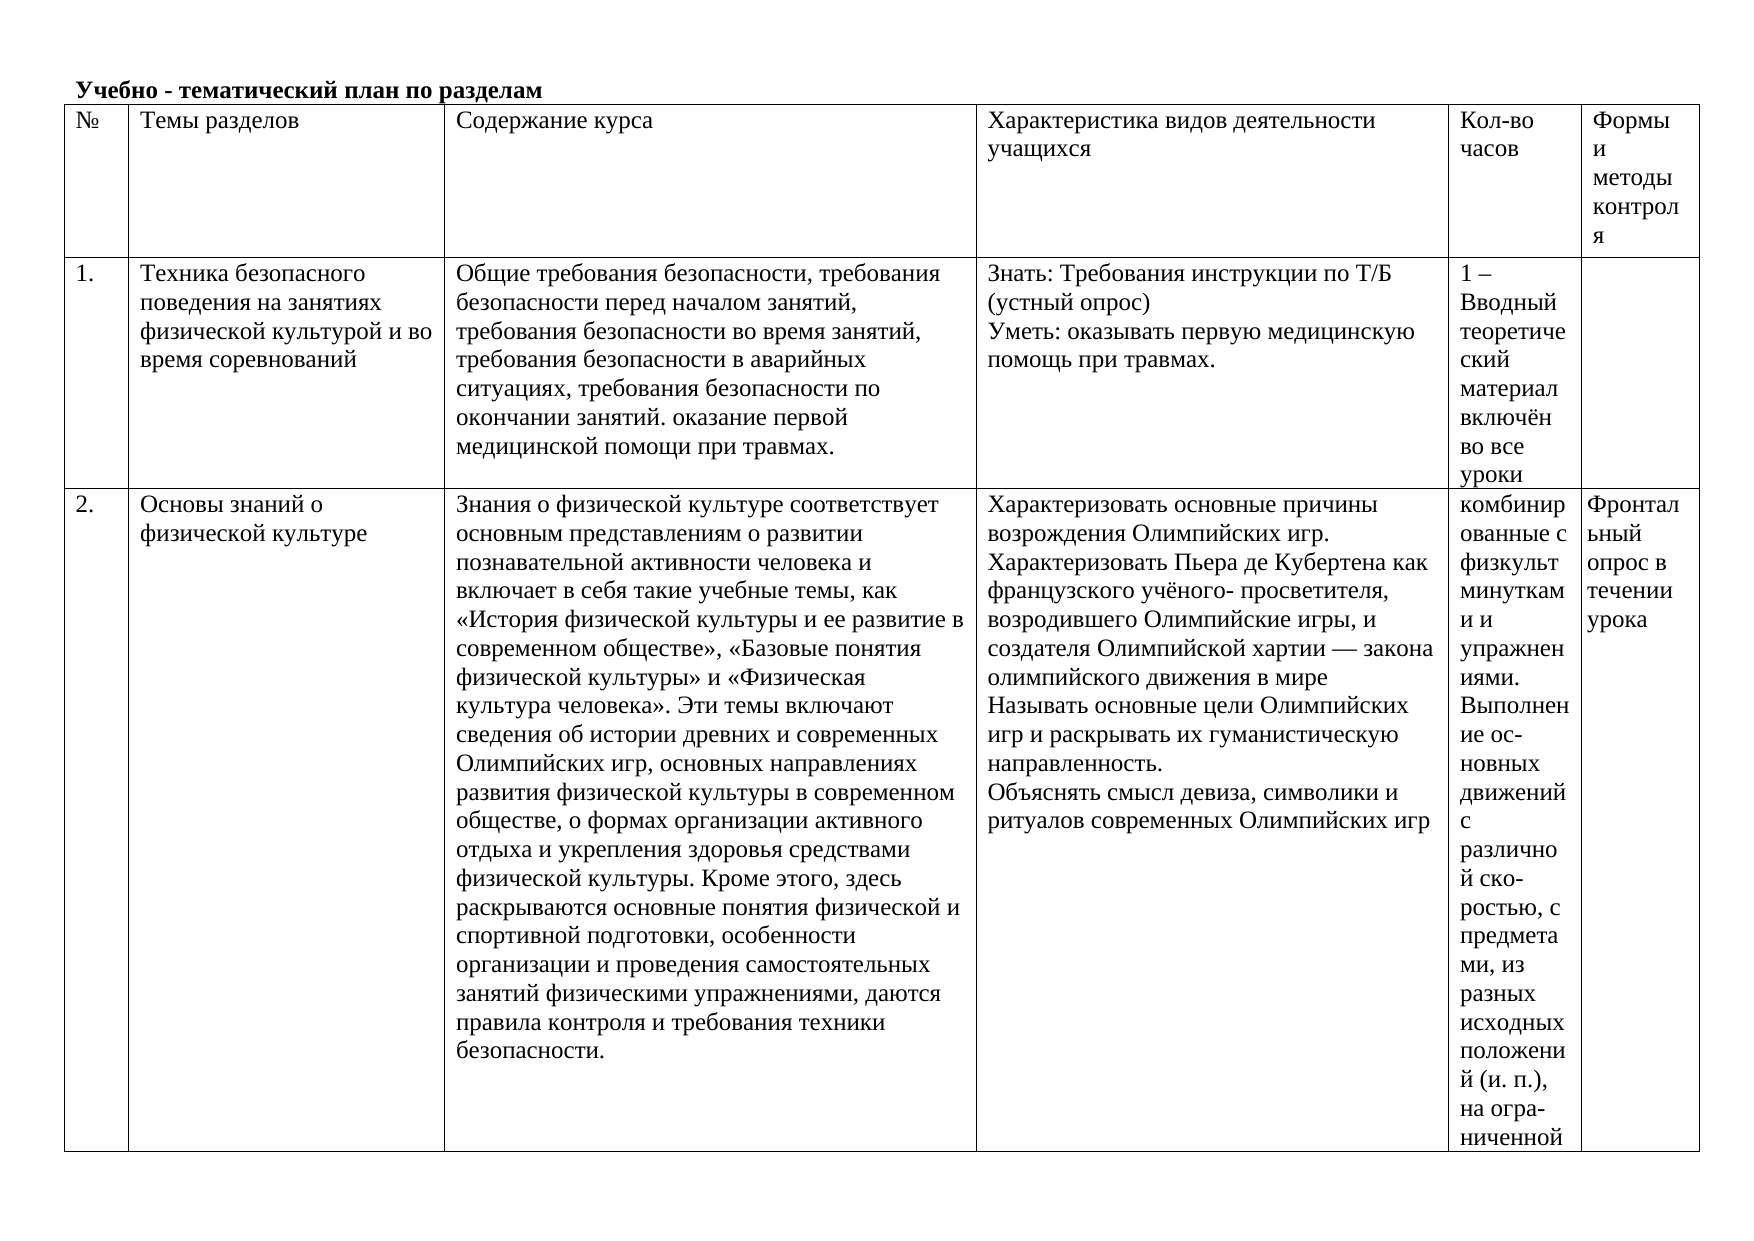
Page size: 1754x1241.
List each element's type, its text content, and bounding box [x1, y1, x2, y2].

table_cell 1 – Вводный теоретический материал включён во все уроки [1449, 258, 1581, 488]
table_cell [977, 489, 1448, 1151]
table_cell 1. [65, 258, 128, 488]
table_cell [1582, 258, 1699, 488]
table_cell Техника безопасного поведения на занятиях физической культурой и во время соревнований [129, 258, 444, 488]
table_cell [1582, 489, 1699, 1151]
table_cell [445, 489, 976, 1151]
table_header Формы и методы контроля [1582, 105, 1699, 257]
table_cell Знать: Требования инструкции по Т/Б (устный опрос) Уметь: оказывать первую медицинскую помощь при травмах. [977, 258, 1448, 488]
text Учебно - тематический план по разделам [75, 75, 1662, 104]
table_header Кол-во часов [1449, 105, 1581, 257]
table_header Содержание курса [445, 105, 976, 257]
table_cell Общие требования безопасности, требования безопасности перед началом занятий, требования безопасности во время занятий, требования безопасности в аварийных ситуациях, требования безопасности по окончании занятий. оказание первой медицинской помощи при травмах. [445, 258, 976, 488]
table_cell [129, 489, 444, 1151]
table_header Темы разделов [129, 105, 444, 257]
table_header Характеристика видов деятельности учащихся [977, 105, 1448, 257]
table_cell 2. [65, 489, 128, 1151]
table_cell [1449, 489, 1581, 1151]
table_header № [65, 105, 128, 257]
